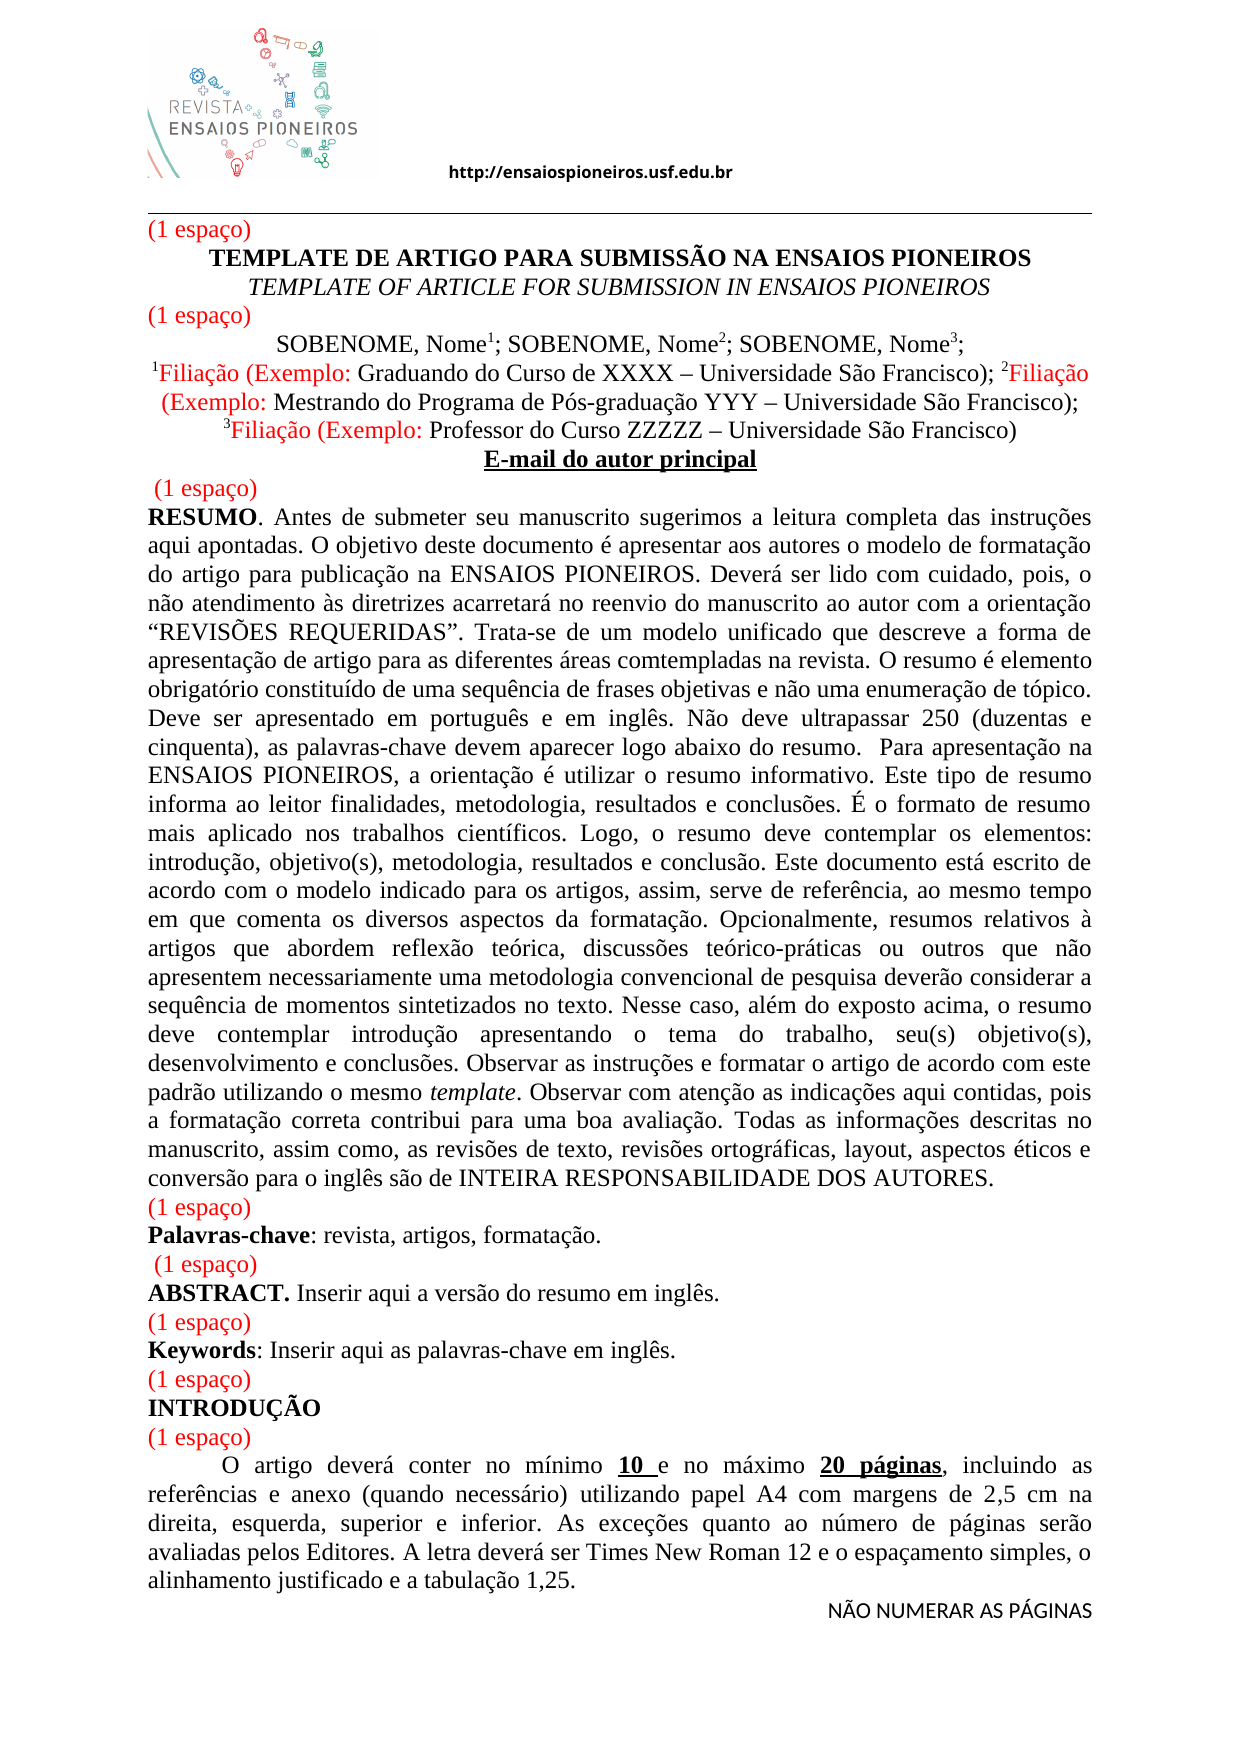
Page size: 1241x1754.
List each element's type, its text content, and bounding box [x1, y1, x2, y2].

subtitle INTRODUÇÃO [148, 1393, 1092, 1422]
text (1 espaço) [148, 1364, 1092, 1393]
text 1Filiação (Exemplo: Graduando do Curso de XXXX – Universidade São Francisco); 2Filiação (Exemplo: Mestrando do Programa de Pós-graduação YYY – Universidade São Francisco); 3Filiação (Exemplo: Professor do Curso ZZZZZ – Universidade São Francisco) [148, 358, 1092, 444]
text (1 espaço) [148, 214, 1092, 243]
text ABSTRACT. Inserir aqui a versão do resumo em inglês. [148, 1278, 1092, 1307]
picture [147, 28, 379, 178]
text Palavras-chave: revista, artigos, formatação. [148, 1220, 1092, 1249]
text TEMPLATE DE ARTIGO PARA SUBMISSÃO NA ENSAIOS PIONEIROS [148, 243, 1092, 272]
text (1 espaço) [148, 1422, 1092, 1450]
text E-mail do autor principal [148, 444, 1092, 473]
text SOBENOME, Nome1; SOBENOME, Nome2; SOBENOME, Nome3; [148, 329, 1092, 358]
text (1 espaço) [148, 1307, 1092, 1335]
text (1 espaço) [148, 473, 1092, 502]
text RESUMO. Antes de submeter seu manuscrito sugerimos a leitura completa das instruções aqui apontadas. O objetivo deste documento é apresentar aos autores o modelo de formatação do artigo para publicação na ENSAIOS PIONEIROS. Deverá ser lido com cuidado, pois, o não atendimento às diretrizes acarretará no reenvio do manuscrito ao autor com a orientação “REVISÕES REQUERIDAS”. Trata-se de um modelo unificado que descreve a forma de apresentação de artigo para as diferentes áreas comtempladas na revista. O resumo é elemento obrigatório constituído de uma sequência de frases objetivas e não uma enumeração de tópico. Deve ser apresentado em português e em inglês. Não deve ultrapassar 250 (duzentas e cinquenta), as palavras-chave devem aparecer logo abaixo do resumo. Para apresentação na ENSAIOS PIONEIROS, a orientação é utilizar o resumo informativo. Este tipo de resumo informa ao leitor finalidades, metodologia, resultados e conclusões. É o formato de resumo mais aplicado nos trabalhos científicos. Logo, o resumo deve contemplar os elementos: introdução, objetivo(s), metodologia, resultados e conclusão. Este documento está escrito de acordo com o modelo indicado para os artigos, assim, serve de referência, ao mesmo tempo em que comenta os diversos aspectos da formatação. Opcionalmente, resumos relativos à artigos que abordem reflexão teórica, discussões teórico-práticas ou outros que não apresentem necessariamente uma metodologia convencional de pesquisa deverão considerar a sequência de momentos sintetizados no texto. Nesse caso, além do exposto acima, o resumo deve contemplar introdução apresentando o tema do trabalho, seu(s) objetivo(s), desenvolvimento e conclusões. Observar as instruções e formatar o artigo de acordo com este padrão utilizando o mesmo template. Observar com atenção as indicações aqui contidas, pois a formatação correta contribui para uma boa avaliação. Todas as informações descritas no manuscrito, assim como, as revisões de texto, revisões ortográficas, layout, aspectos éticos e conversão para o inglês são de INTEIRA RESPONSABILIDADE DOS AUTORES. [148, 502, 1092, 1192]
text (1 espaço) [148, 1249, 1092, 1278]
text TEMPLATE OF ARTICLE FOR SUBMISSION IN ENSAIOS PIONEIROS [148, 272, 1092, 300]
text (1 espaço) [148, 1192, 1092, 1220]
text (1 espaço) [148, 300, 1092, 329]
text Keywords: Inserir aqui as palavras-chave em inglês. [148, 1335, 1092, 1364]
text O artigo deverá conter no mínimo 10 e no máximo 20 páginas, incluindo as referências e anexo (quando necessário) utilizando papel A4 com margens de 2,5 cm na direita, esquerda, superior e inferior. As exceções quanto ao número de páginas serão avaliadas pelos Editores. A letra deverá ser Times New Roman 12 e o espaçamento simples, o alinhamento justificado e a tabulação 1,25. [148, 1450, 1092, 1594]
